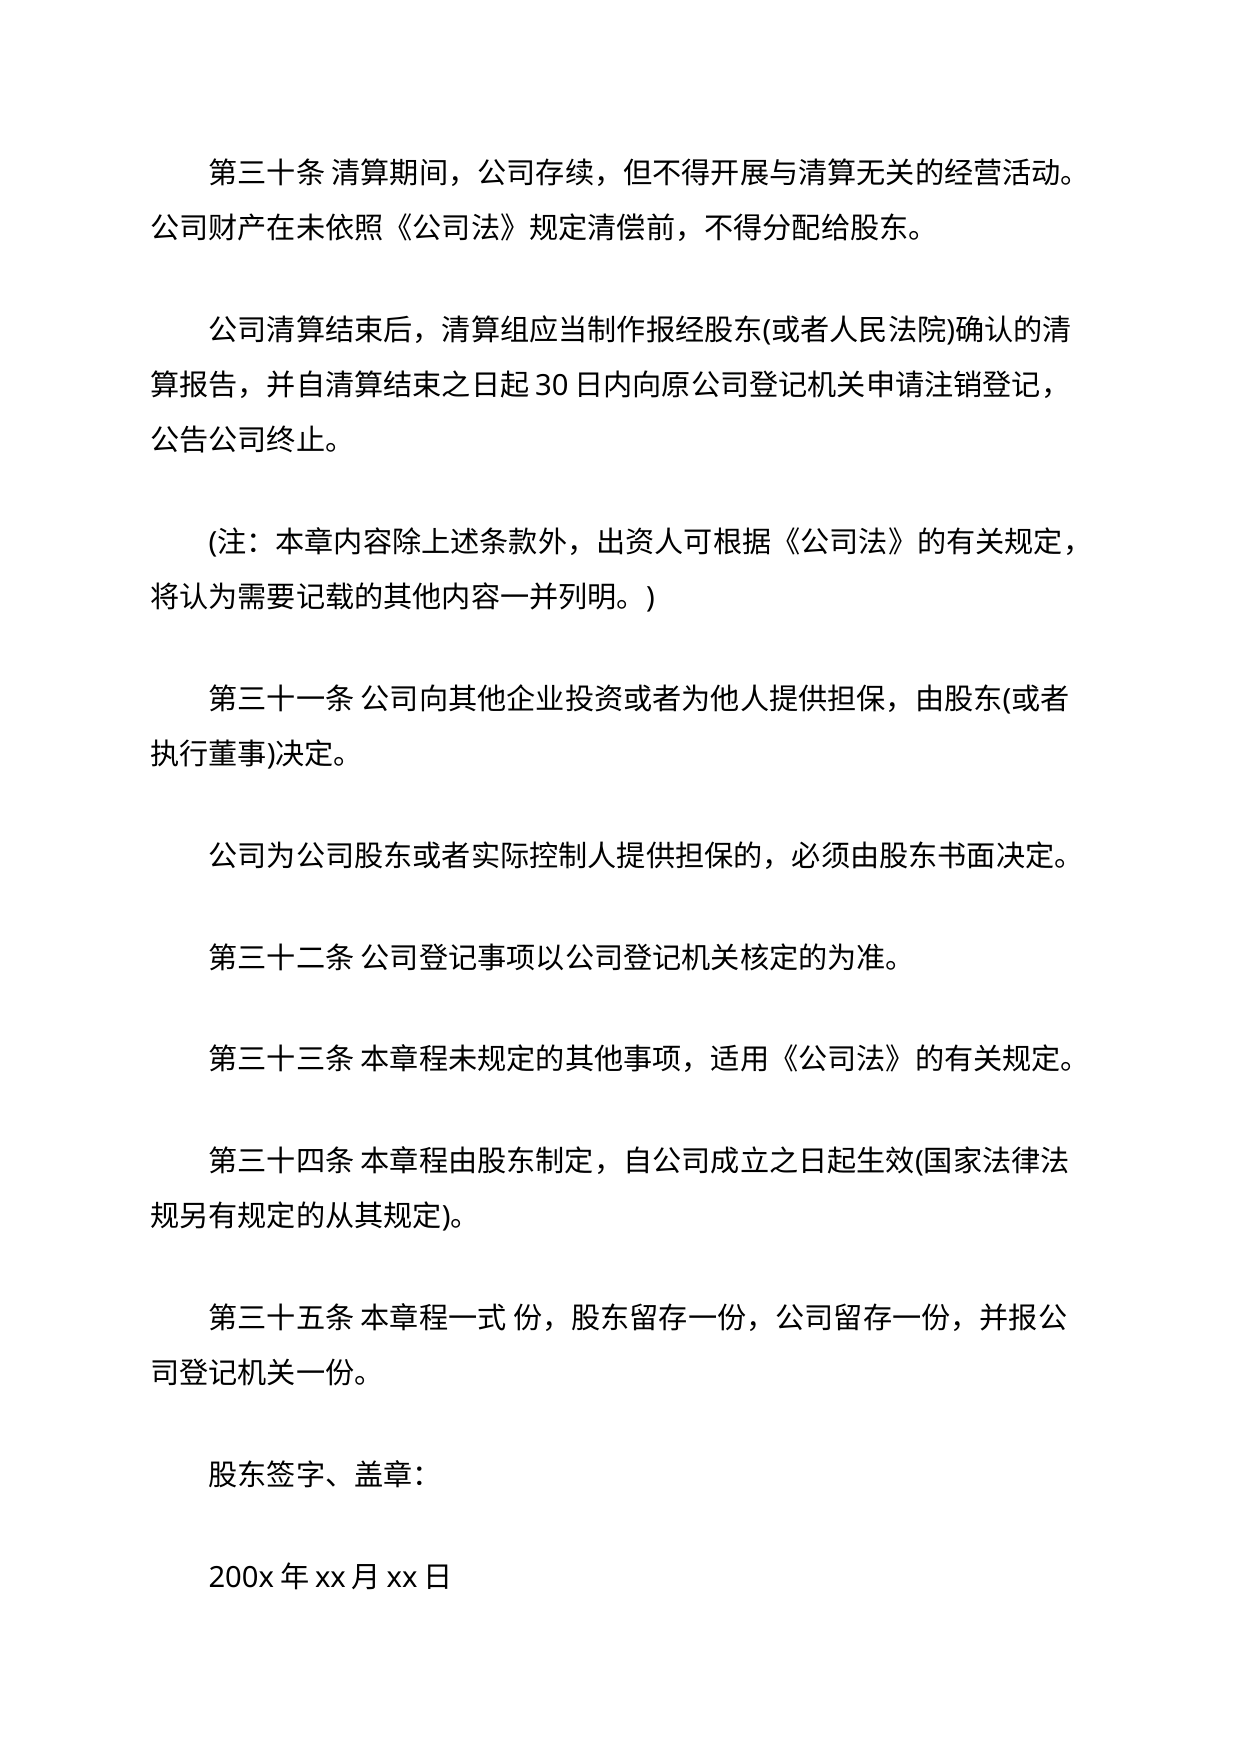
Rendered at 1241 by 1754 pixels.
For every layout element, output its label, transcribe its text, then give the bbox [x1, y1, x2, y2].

text 第三十三条 本章程未规定的其他事项，适用《公司法》的有关规定。 [150, 1036, 1090, 1078]
text 第三十四条 本章程由股东制定，自公司成立之日起生效(国家法律法规另有规定的从其规定)。 [150, 1138, 1090, 1235]
text (注：本章内容除上述条款外，出资人可根据《公司法》的有关规定，将认为需要记载的其他内容一并列明。) [150, 518, 1090, 616]
text 第三十二条 公司登记事项以公司登记机关核定的为准。 [150, 934, 1090, 976]
text 第三十一条 公司向其他企业投资或者为他人提供担保，由股东(或者执行董事)决定。 [150, 675, 1090, 773]
text 公司为公司股东或者实际控制人提供担保的，必须由股东书面决定。 [150, 832, 1090, 875]
text 第三十五条 本章程一式 份，股东留存一份，公司留存一份，并报公司登记机关一份。 [150, 1295, 1090, 1392]
text 股东签字、盖章： [150, 1451, 1090, 1494]
text 公司清算结束后，清算组应当制作报经股东(或者人民法院)确认的清算报告，并自清算结束之日起30日内向原公司登记机关申请注销登记，公告公司终止。 [150, 307, 1090, 459]
text 第三十条 清算期间，公司存续，但不得开展与清算无关的经营活动。公司财产在未依照《公司法》规定清偿前，不得分配给股东。 [150, 150, 1090, 247]
text 200x年xx月xx日 [150, 1553, 1090, 1596]
